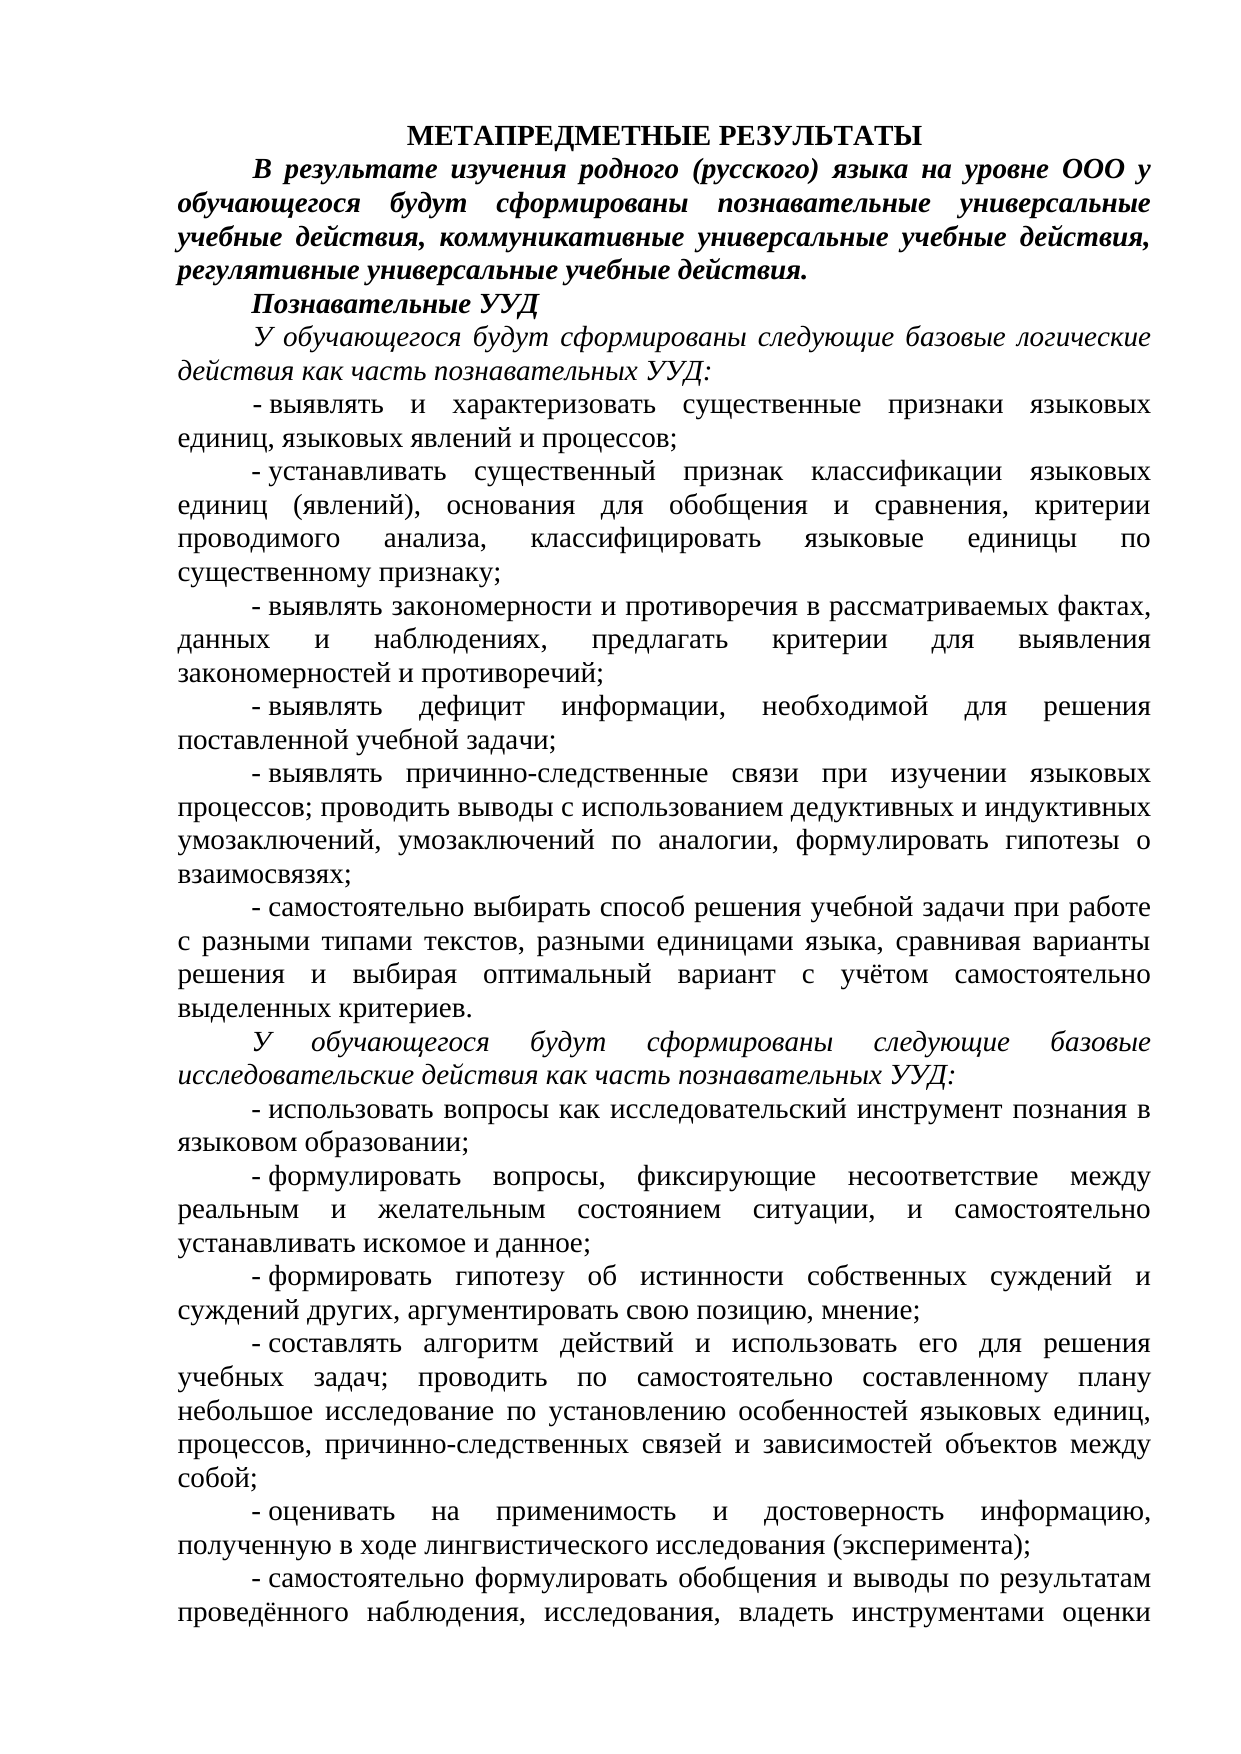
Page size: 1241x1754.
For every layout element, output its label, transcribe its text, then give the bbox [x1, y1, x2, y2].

text - формировать гипотезу об истинности собственных суждений и суждений других, аргументировать свою позицию, мнение; [177, 1258, 1152, 1326]
text - устанавливать существенный признак классификации языковых единиц (явлений), основания для обобщения и сравнения, критерии проводимого анализа, классифицировать языковые единицы по существенному признаку; [177, 453, 1152, 588]
text - выявлять закономерности и противоречия в рассматриваемых фактах, данных и наблюдениях, предлагать критерии для выявления закономерностей и противоречий; [177, 588, 1152, 688]
text У обучающегося будут сформированы следующие базовые логические действия как часть познавательных УУД: [177, 319, 1152, 386]
text У обучающегося будут сформированы следующие базовые исследовательские действия как часть познавательных УУД: [177, 1024, 1152, 1091]
text - оценивать на применимость и достоверность информацию, полученную в ходе лингвистического исследования (эксперимента); [177, 1493, 1152, 1560]
text В результате изучения родного (русского) языка на уровне ООО у обучающегося будут сформированы познавательные универсальные учебные действия, коммуникативные универсальные учебные действия, регулятивные универсальные учебные действия. [177, 152, 1152, 286]
text - формулировать вопросы, фиксирующие несоответствие между реальным и желательным состоянием ситуации, и самостоятельно устанавливать искомое и данное; [177, 1158, 1152, 1258]
text - составлять алгоритм действий и использовать его для решения учебных задач; проводить по самостоятельно составленному плану небольшое исследование по установлению особенностей языковых единиц, процессов, причинно-следственных связей и зависимостей объектов между собой; [177, 1326, 1152, 1493]
text - использовать вопросы как исследовательский инструмент познания в языковом образовании; [177, 1091, 1152, 1158]
text МЕТАПРЕДМЕТНЫЕ РЕЗУЛЬТАТЫ [177, 118, 1152, 152]
text - выявлять причинно-следственные связи при изучении языковых процессов; проводить выводы с использованием дедуктивных и индуктивных умозаключений, умозаключений по аналогии, формулировать гипотезы о взаимосвязях; [177, 755, 1152, 889]
text Познавательные УУД [177, 286, 1152, 319]
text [177, 1560, 1152, 1627]
text - самостоятельно выбирать способ решения учебной задачи при работе с разными типами текстов, разными единицами языка, сравнивая варианты решения и выбирая оптимальный вариант с учётом самостоятельно выделенных критериев. [177, 889, 1152, 1024]
text - выявлять дефицит информации, необходимой для решения поставленной учебной задачи; [177, 688, 1152, 755]
text - выявлять и характеризовать существенные признаки языковых единиц, языковых явлений и процессов; [177, 386, 1152, 453]
